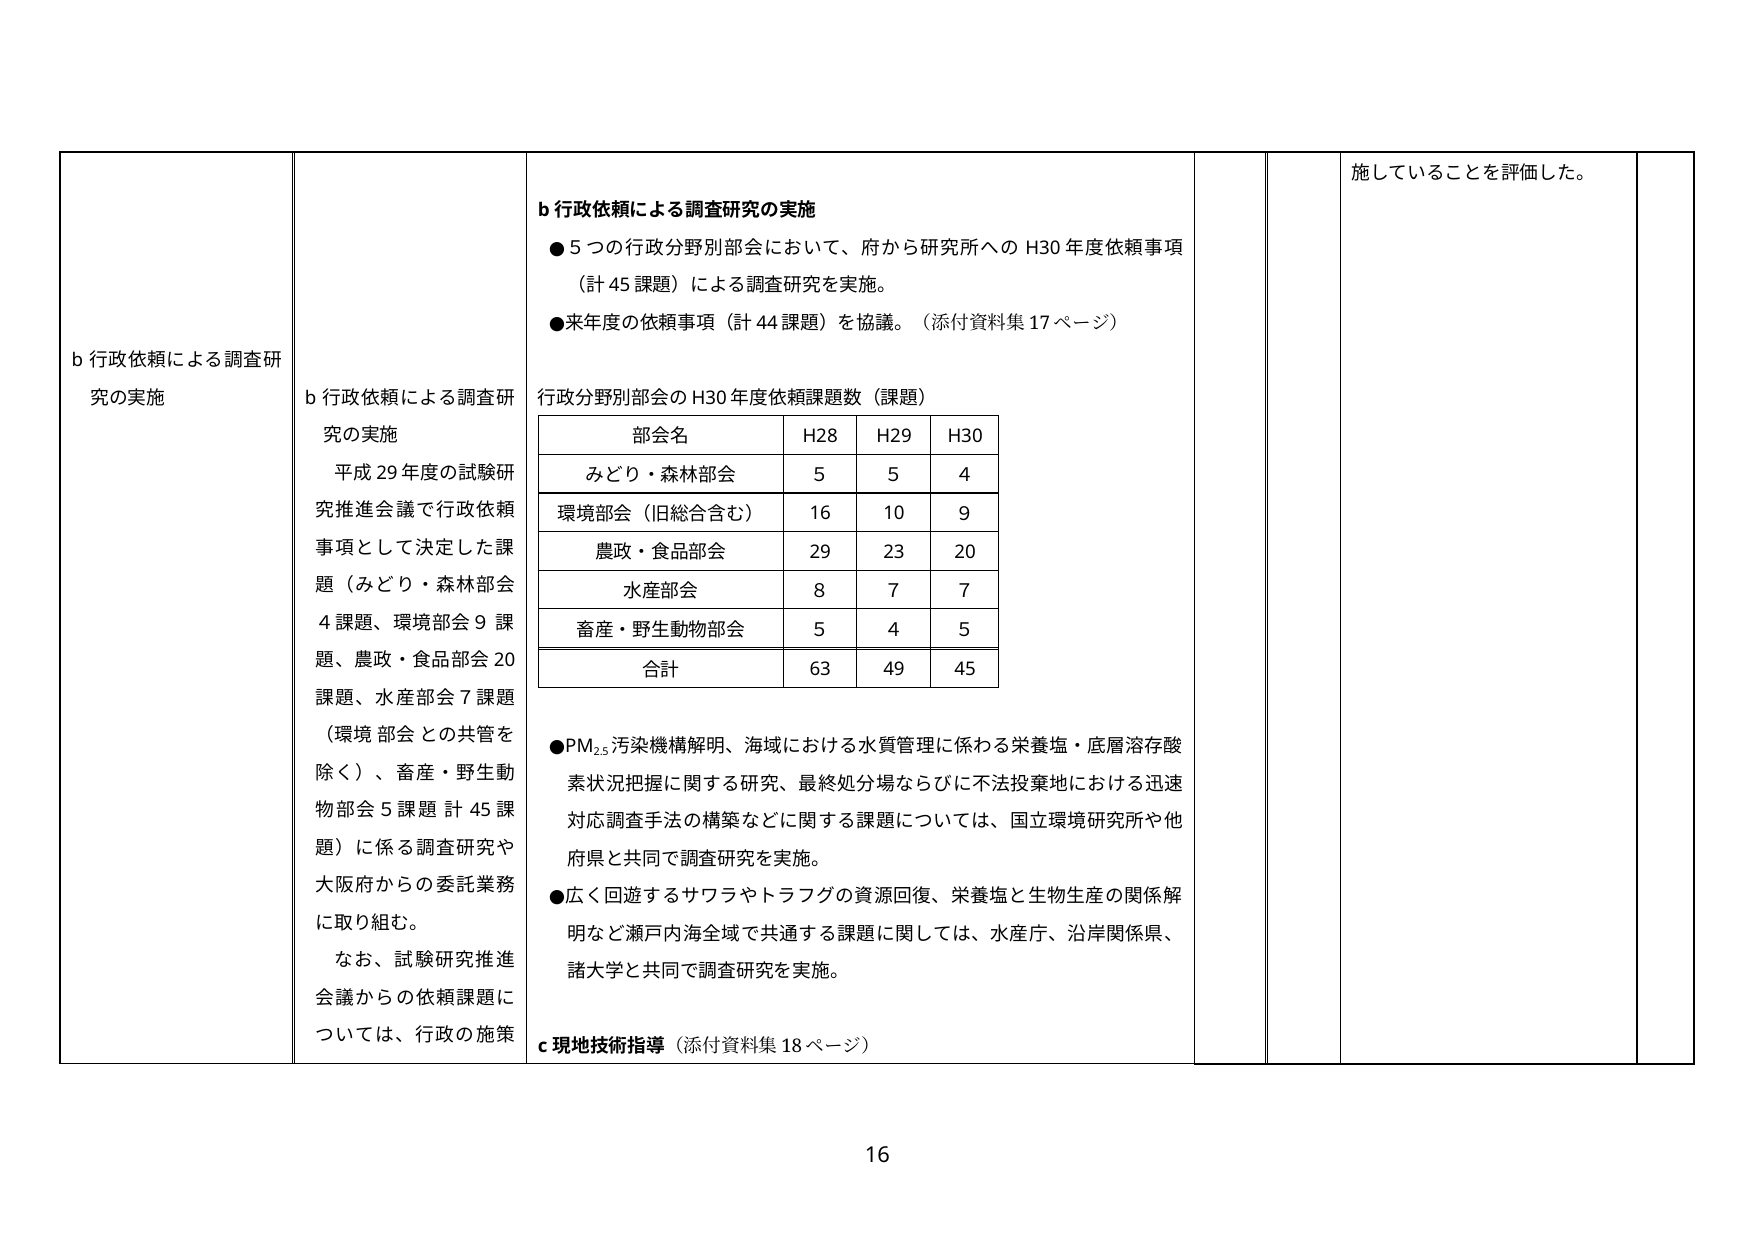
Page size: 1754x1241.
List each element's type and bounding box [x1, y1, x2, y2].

table_cell [1268, 153, 1340, 1063]
table_cell [1195, 153, 1265, 1063]
table_cell [61, 153, 292, 1063]
table_cell [1638, 153, 1693, 1063]
table_cell [1341, 153, 1636, 1063]
table_cell [295, 153, 526, 1063]
table_cell [527, 153, 1194, 1063]
